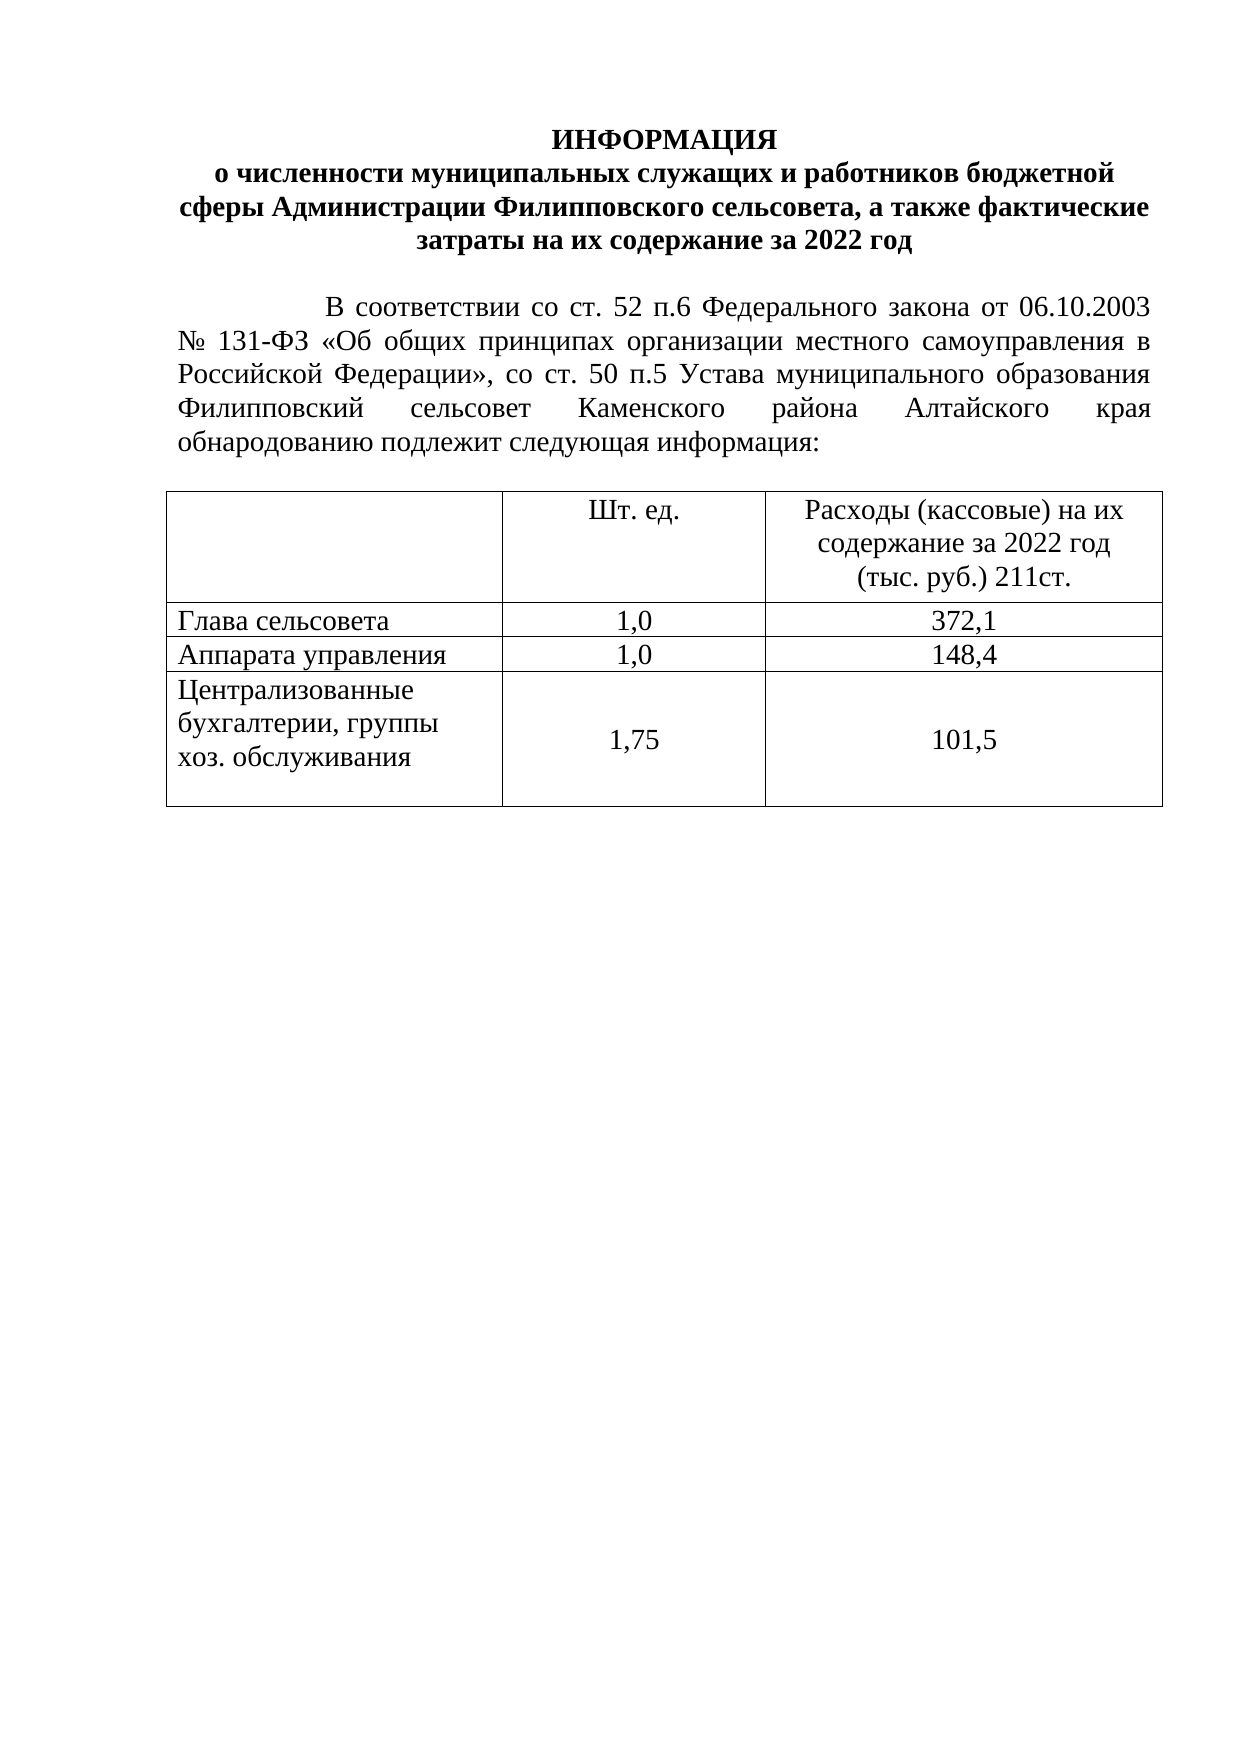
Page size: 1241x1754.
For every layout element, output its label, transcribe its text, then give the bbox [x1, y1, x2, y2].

table_cell Централизованные бухгалтерии, группы хоз. обслуживания [167, 672, 502, 806]
table_cell 1,75 [503, 672, 765, 806]
table_cell Аппарата управления [167, 637, 502, 671]
table_cell 101,5 [766, 672, 1162, 806]
table_cell 372,1 [766, 603, 1162, 636]
table_header Расходы (кассовые) на их содержание за 2022 год (тыс. руб.) 211ст. [766, 492, 1162, 602]
table_cell 148,4 [766, 637, 1162, 671]
text ИНФОРМАЦИЯ [177, 122, 1152, 155]
table_header [167, 492, 502, 602]
table_cell Глава сельсовета [167, 603, 502, 636]
text о численности муниципальных служащих и работников бюджетной сферы Администрации Филипповского сельсовета, а также фактические затраты на их содержание за 2022 год [177, 155, 1152, 256]
table_cell 1,0 [503, 603, 765, 636]
text В соответствии со ст. 52 п.6 Федерального закона от 06.10.2003 № 131-ФЗ «Об общих принципах организации местного самоуправления в Российской Федерации», со ст. 50 п.5 Устава муниципального образования Филипповский сельсовет Каменского района Алтайского края обнародованию подлежит следующая информация: [177, 289, 1152, 457]
table_header Шт. ед. [503, 492, 765, 602]
table_cell 1,0 [503, 637, 765, 671]
